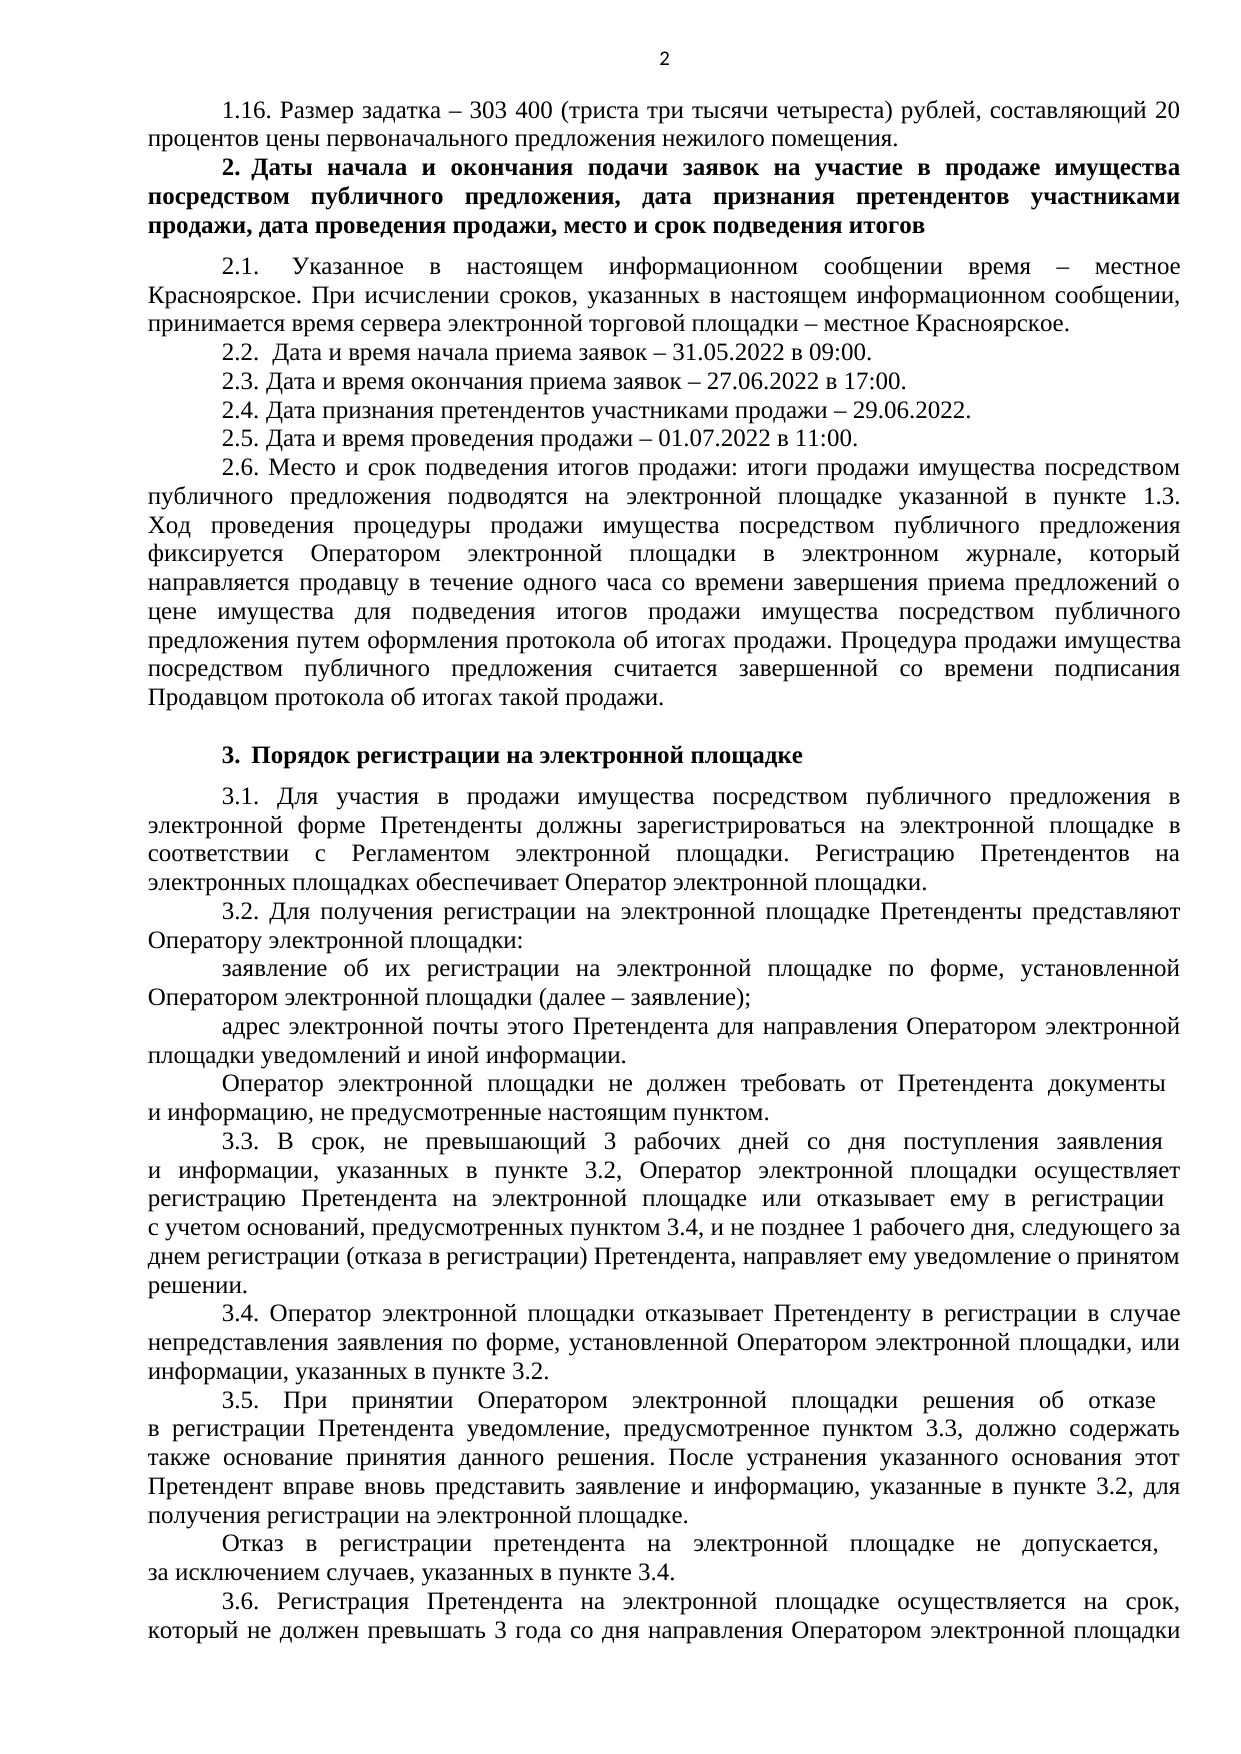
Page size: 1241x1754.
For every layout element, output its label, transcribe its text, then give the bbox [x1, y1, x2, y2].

list Дата и время проведения продажи – 01.07.2022 в 11:00. [148, 423, 1181, 452]
list Даты начала и окончания подачи заявок на участие в продаже имущества посредством публичного предложения, дата признания претендентов участниками продажи, дата проведения продажи, место и срок подведения итогов [148, 152, 1181, 238]
list Дата и время окончания приема заявок – 27.06.2022 в 17:00. [148, 366, 1181, 395]
list Дата и время начала приема заявок – 31.05.2022 в 09:00. [222, 337, 1181, 366]
text Оператор электронной площадки не должен требовать от Претендента документы и информацию, не предусмотренные настоящим пунктом. [148, 1068, 1181, 1126]
list Порядок регистрации на электронной площадке [148, 740, 1181, 768]
list Дата признания претендентов участниками продажи – 29.06.2022. [148, 395, 1181, 423]
text 2.6. Место и срок подведения итогов продажи: итоги продажи имущества посредством публичного предложения подводятся на электронной площадке указанной в пункте 1.3. Ход проведения процедуры продажи имущества посредством публичного предложения фиксируется Оператором электронной площадки в электронном журнале, который направляется продавцу в течение одного часа со времени завершения приема предложений о цене имущества для подведения итогов продажи имущества посредством публичного предложения путем оформления протокола об итогах продажи. Процедура продажи имущества посредством публичного предложения считается завершенной со времени подписания Продавцом протокола об итогах такой продажи. [148, 452, 1181, 711]
list 3.5. При принятии Оператором электронной площадки решения об отказе в регистрации Претендента уведомление, предусмотренное пунктом 3.3, должно содержать также основание принятия данного решения. После устранения указанного основания этот Претендент вправе вновь представить заявление и информацию, указанные в пункте 3.2, для получения регистрации на электронной площадке. [148, 1385, 1181, 1528]
text 3.1. Для участия в продажи имущества посредством публичного предложения в электронной форме Претенденты должны зарегистрироваться на электронной площадке в соответствии с Регламентом электронной площадки. Регистрацию Претендентов на электронных площадках обеспечивает Оператор электронной площадки. [148, 781, 1181, 896]
text заявление об их регистрации на электронной площадке по форме, установленной Оператором электронной площадки (далее – заявление); [148, 953, 1181, 1011]
list адрес электронной почты этого Претендента для направления Оператором электронной площадки уведомлений и иной информации. [148, 1011, 1181, 1068]
list 3.3. В срок, не превышающий 3 рабочих дней со дня поступления заявления и информации, указанных в пункте 3.2, Оператор электронной площадки осуществляет регистрацию Претендента на электронной площадке или отказывает ему в регистрации с учетом оснований, предусмотренных пунктом 3.4, и не позднее 1 рабочего дня, следующего за днем регистрации (отказа в регистрации) Претендента, направляет ему уведомление о принятом решении. [148, 1126, 1181, 1298]
list Указанное в настоящем информационном сообщении время – местное Красноярское. При исчислении сроков, указанных в настоящем информационном сообщении, принимается время сервера электронной торговой площадки – местное Красноярское. [148, 251, 1181, 337]
list 3.4. Оператор электронной площадки отказывает Претенденту в регистрации в случае непредставления заявления по форме, установленной Оператором электронной площадки, или информации, указанных в пункте 3.2. [148, 1298, 1181, 1385]
text 1.16. Размер задатка – 303 400 (триста три тысячи четыреста) рублей, составляющий 20 процентов цены первоначального предложения нежилого помещения. [148, 95, 1181, 152]
list Отказ в регистрации претендента на электронной площадке не допускается, за исключением случаев, указанных в пункте 3.4. [148, 1528, 1181, 1586]
list 3.2. Для получения регистрации на электронной площадке Претенденты представляют Оператору электронной площадки: [148, 896, 1181, 953]
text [148, 1586, 1181, 1643]
